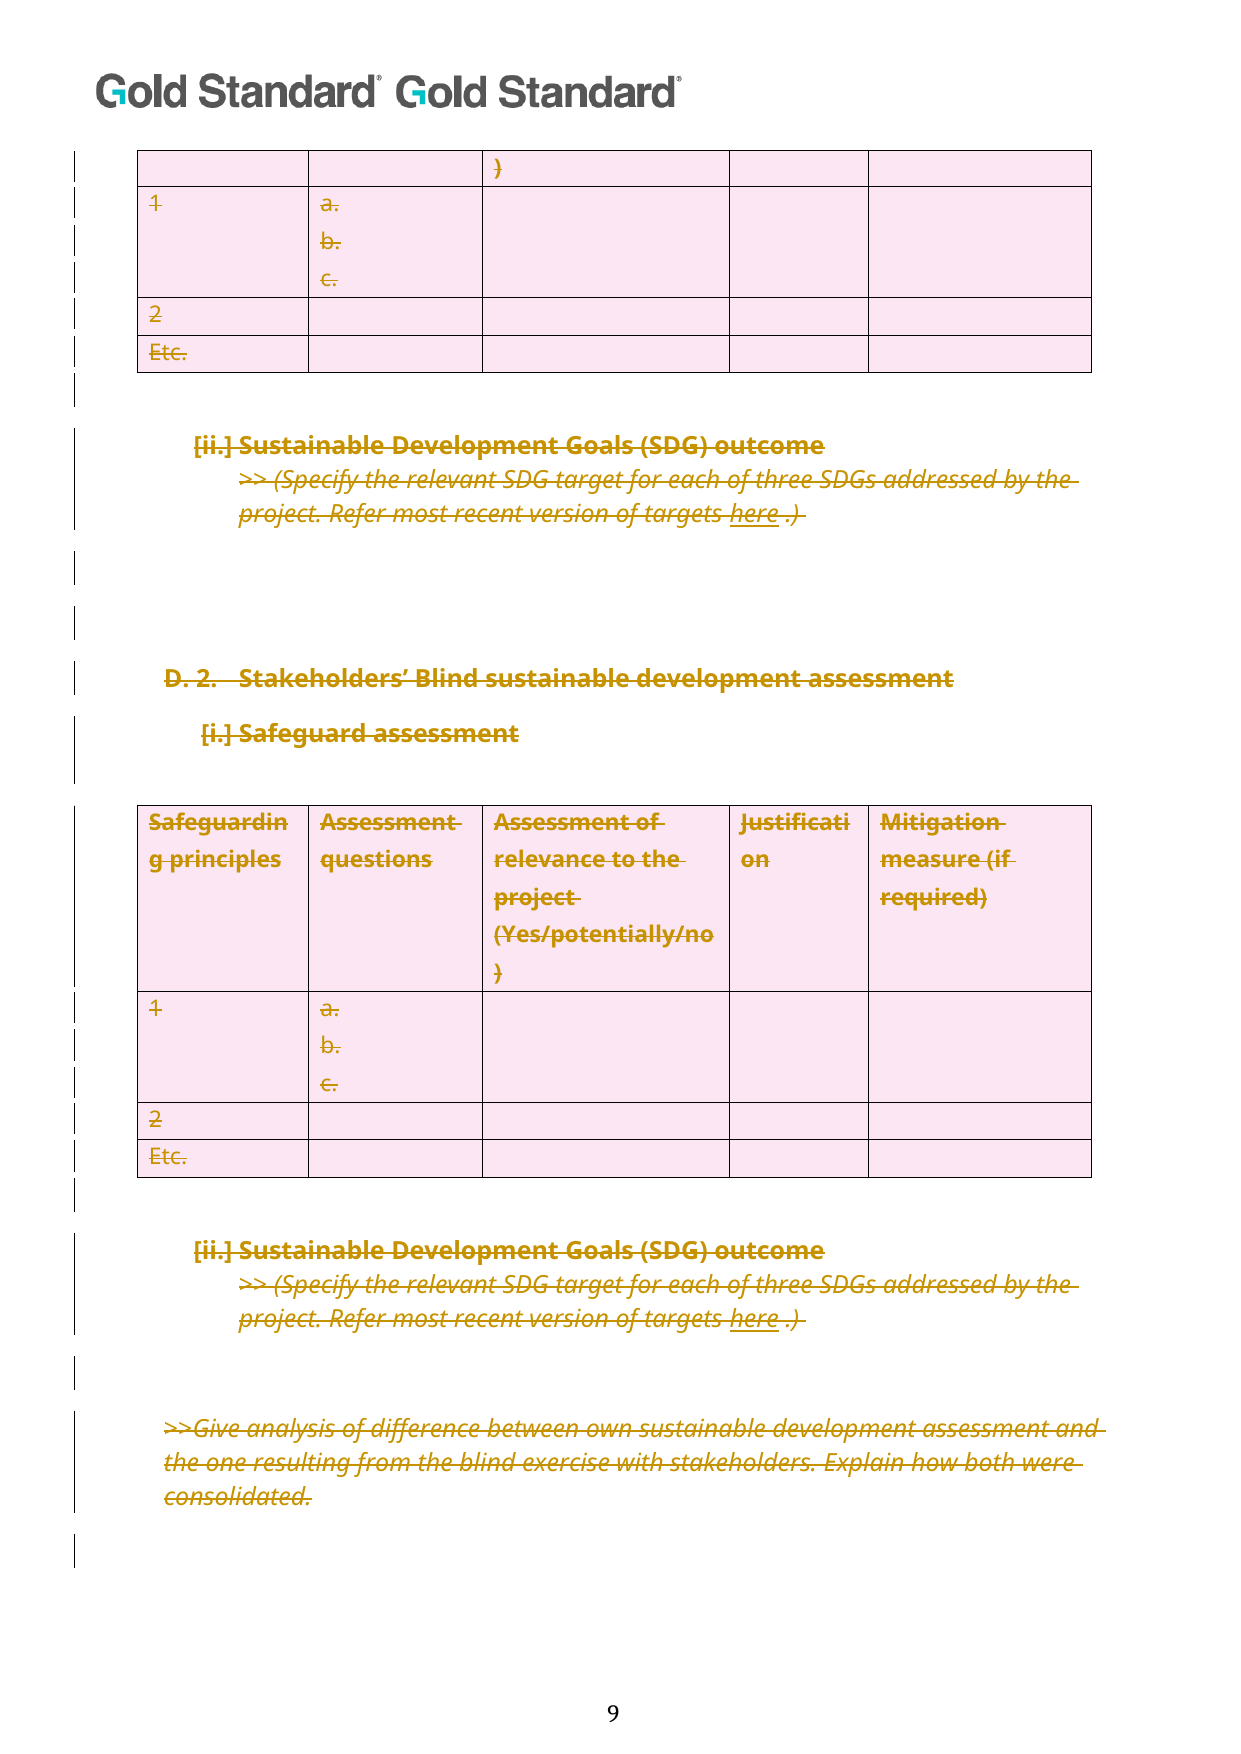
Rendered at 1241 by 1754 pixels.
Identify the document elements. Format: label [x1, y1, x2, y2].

picture [88, 58, 689, 118]
